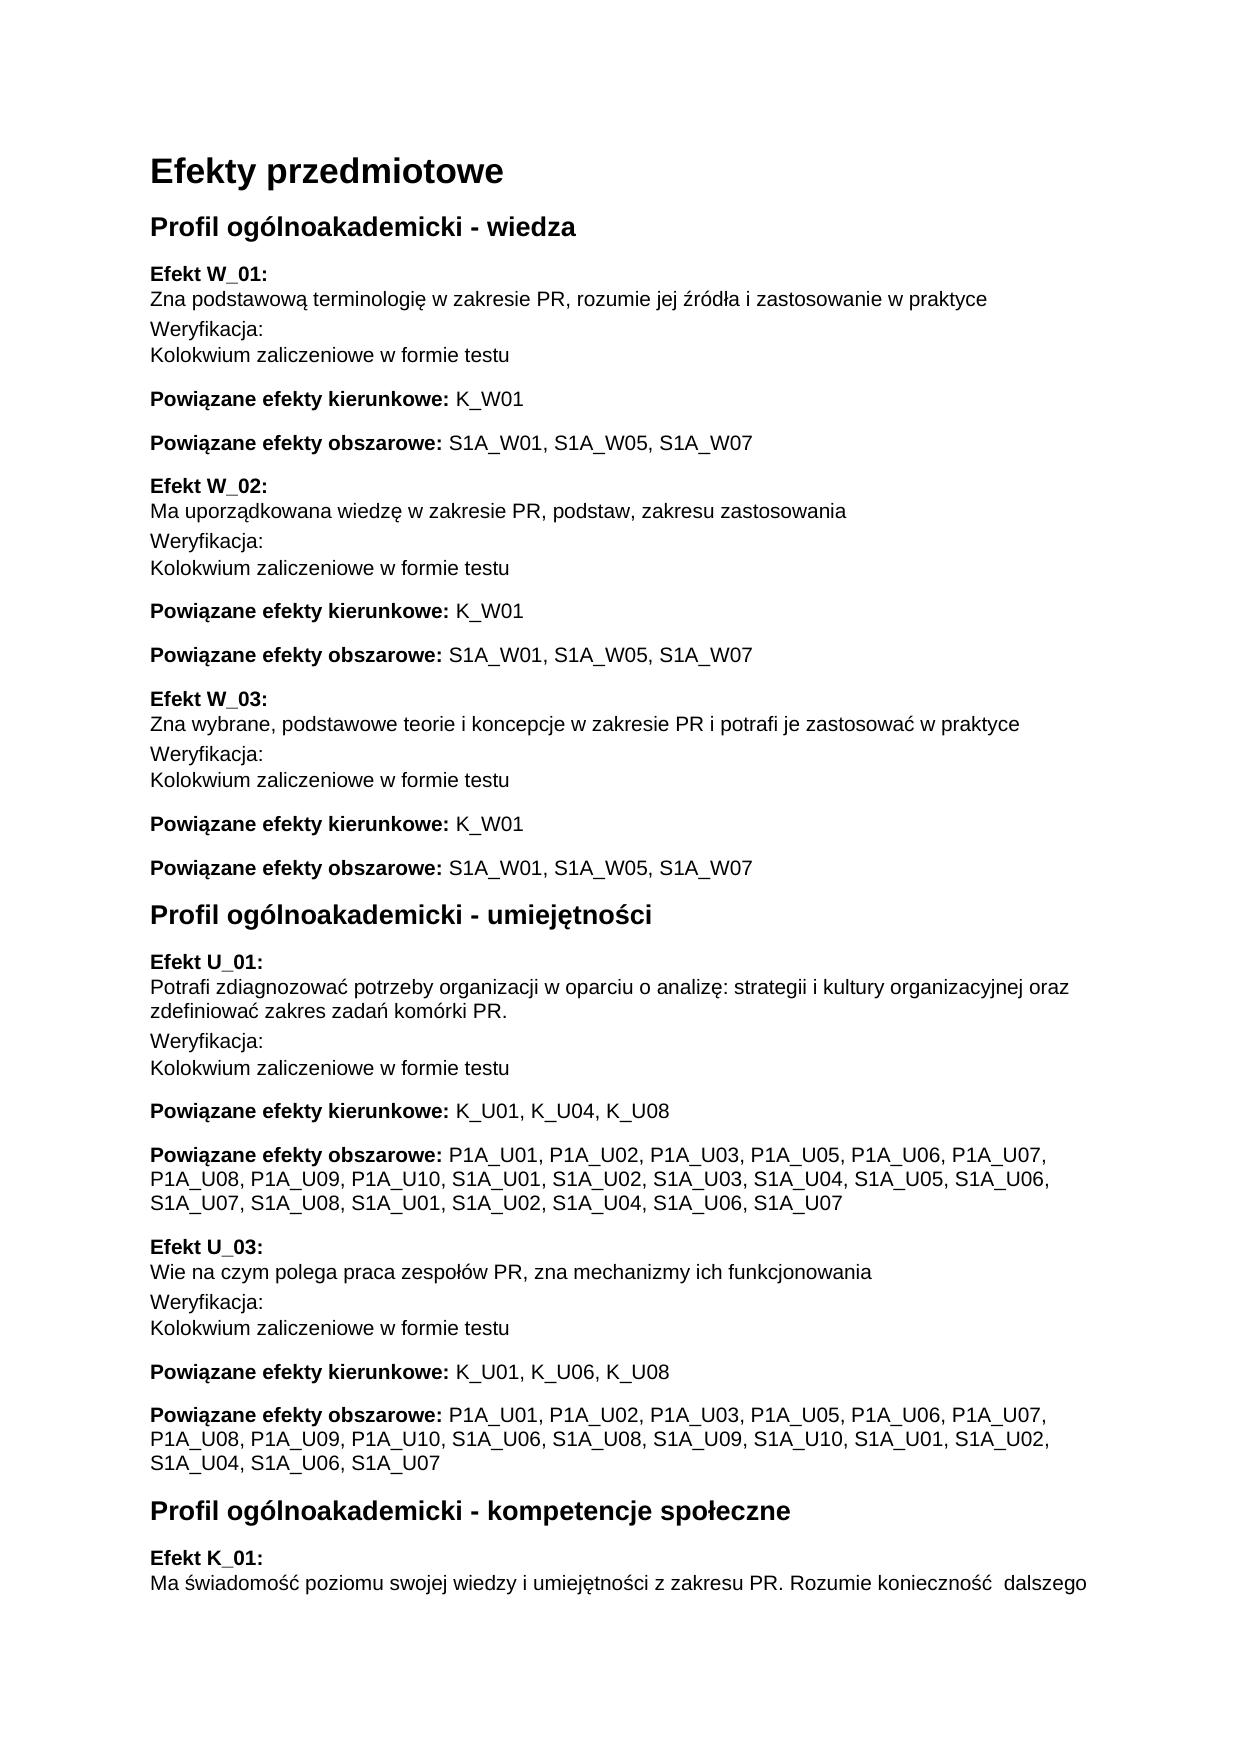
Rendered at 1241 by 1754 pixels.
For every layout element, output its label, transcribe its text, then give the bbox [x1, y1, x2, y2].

text Weryfikacja: [150, 742, 1090, 766]
text Powiązane efekty obszarowe: S1A_W01, S1A_W05, S1A_W07 [150, 643, 1090, 667]
text Powiązane efekty obszarowe: S1A_W01, S1A_W05, S1A_W07 [150, 430, 1090, 454]
text Powiązane efekty kierunkowe: K_W01 [150, 387, 1090, 411]
text Ma uporządkowana wiedzę w zakresie PR, podstaw, zakresu zastosowania [150, 499, 1090, 523]
text Powiązane efekty kierunkowe: K_U01, K_U04, K_U08 [150, 1099, 1090, 1123]
text Kolokwium zaliczeniowe w formie testu [150, 768, 1090, 792]
text Powiązane efekty kierunkowe: K_U01, K_U06, K_U08 [150, 1359, 1090, 1383]
text Kolokwium zaliczeniowe w formie testu [150, 1316, 1090, 1340]
text Efekt W_01: [150, 262, 1090, 286]
text Efekt U_03: [150, 1234, 1090, 1258]
text Wie na czym polega praca zespołów PR, zna mechanizmy ich funkcjonowania [150, 1259, 1090, 1283]
text Powiązane efekty kierunkowe: K_W01 [150, 599, 1090, 623]
subtitle Profil ogólnoakademicki - kompetencje społeczne [150, 1495, 1090, 1526]
text Weryfikacja: [150, 1029, 1090, 1053]
text Potrafi zdiagnozować potrzeby organizacji w oparciu o analizę: strategii i kultury organizacyjnej oraz zdefiniować zakres zadań komórki PR. [150, 975, 1090, 1023]
text Powiązane efekty obszarowe: S1A_W01, S1A_W05, S1A_W07 [150, 855, 1090, 879]
text Powiązane efekty obszarowe: P1A_U01, P1A_U02, P1A_U03, P1A_U05, P1A_U06, P1A_U07, P1A_U08, P1A_U09, P1A_U10, S1A_U06, S1A_U08, S1A_U09, S1A_U10, S1A_U01, S1A_U02, S1A_U04, S1A_U06, S1A_U07 [150, 1403, 1090, 1475]
text Powiązane efekty kierunkowe: K_W01 [150, 812, 1090, 836]
text Efekt K_01: [150, 1546, 1090, 1570]
text Efekt W_02: [150, 474, 1090, 498]
subtitle Profil ogólnoakademicki - umiejętności [150, 899, 1090, 930]
text Weryfikacja: [150, 317, 1090, 341]
text Weryfikacja: [150, 529, 1090, 553]
text Zna podstawową terminologię w zakresie PR, rozumie jej źródła i zastosowanie w praktyce [150, 287, 1090, 311]
text Efekt U_01: [150, 950, 1090, 974]
text Kolokwium zaliczeniowe w formie testu [150, 1055, 1090, 1079]
text Zna wybrane, podstawowe teorie i koncepcje w zakresie PR i potrafi je zastosować w praktyce [150, 712, 1090, 736]
text Weryfikacja: [150, 1290, 1090, 1314]
text Efekt W_03: [150, 687, 1090, 711]
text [150, 1571, 1090, 1595]
subtitle Efekty przedmiotowe [150, 150, 1090, 191]
text Kolokwium zaliczeniowe w formie testu [150, 555, 1090, 579]
text Kolokwium zaliczeniowe w formie testu [150, 343, 1090, 367]
text Powiązane efekty obszarowe: P1A_U01, P1A_U02, P1A_U03, P1A_U05, P1A_U06, P1A_U07, P1A_U08, P1A_U09, P1A_U10, S1A_U01, S1A_U02, S1A_U03, S1A_U04, S1A_U05, S1A_U06, S1A_U07, S1A_U08, S1A_U01, S1A_U02, S1A_U04, S1A_U06, S1A_U07 [150, 1143, 1090, 1215]
subtitle Profil ogólnoakademicki - wiedza [150, 211, 1090, 242]
